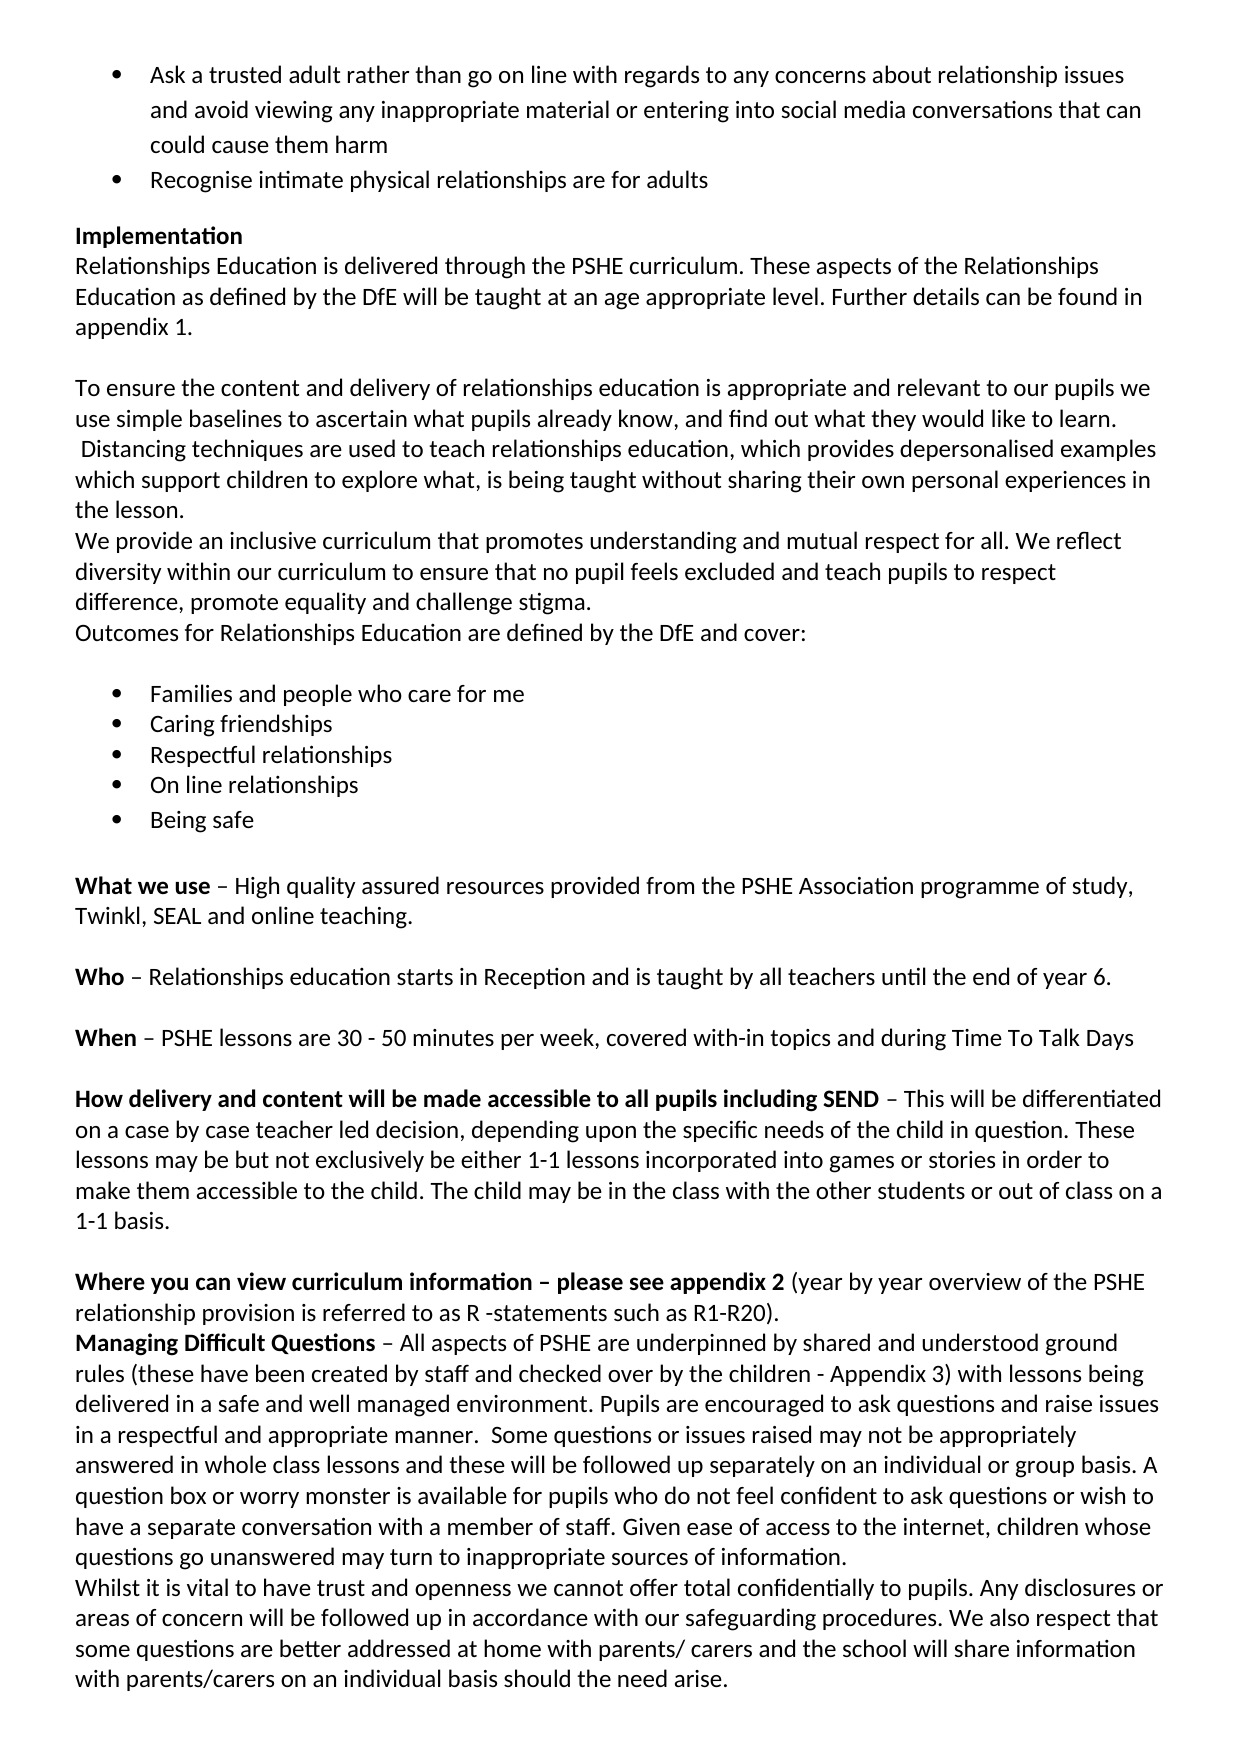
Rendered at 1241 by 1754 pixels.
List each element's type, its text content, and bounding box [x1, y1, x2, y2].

list Families and people who care for me [112, 678, 1165, 708]
text We provide an inclusive curriculum that promotes understanding and mutual respect for all. We reflect diversity within our curriculum to ensure that no pupil feels excluded and teach pupils to respect difference, promote equality and challenge stigma. [75, 525, 1165, 617]
list Caring friendships [112, 708, 1165, 739]
text Who – Relationships education starts in Reception and is taught by all teachers until the end of year 6. [75, 961, 1165, 992]
text Where you can view curriculum information – please see appendix 2 (year by year overview of the PSHE relationship provision is referred to as R -statements such as R1-R20). [75, 1267, 1165, 1328]
text When – PSHE lessons are 30 - 50 minutes per week, covered with-in topics and during Time To Talk Days [75, 1022, 1165, 1053]
list Recognise intimate physical relationships are for adults [112, 164, 1165, 194]
text Relationships Education is delivered through the PSHE curriculum. These aspects of the Relationships Education as defined by the DfE will be taught at an age appropriate level. Further details can be found in appendix 1. [75, 250, 1165, 342]
list Respectful relationships [112, 739, 1165, 769]
list Being safe [112, 804, 1165, 835]
text Implementation [75, 220, 1165, 250]
text How delivery and content will be made accessible to all pupils including SEND – This will be differentiated on a case by case teacher led decision, depending upon the specific needs of the child in question. These lessons may be but not exclusively be either 1-1 lessons incorporated into games or stories in order to make them accessible to the child. The child may be in the class with the other students or out of class on a 1-1 basis. [75, 1083, 1165, 1236]
list On line relationships [112, 769, 1165, 800]
text Whilst it is vital to have trust and openness we cannot offer total confidentially to pupils. Any disclosures or areas of concern will be followed up in accordance with our safeguarding procedures. We also respect that some questions are better addressed at home with parents/ carers and the school will share information with parents/carers on an individual basis should the need arise. [75, 1572, 1165, 1694]
text Distancing techniques are used to teach relationships education, which provides depersonalised examples which support children to explore what, is being taught without sharing their own personal experiences in the lesson. [75, 433, 1165, 525]
list Ask a trusted adult rather than go on line with regards to any concerns about relationship issues and avoid viewing any inappropriate material or entering into social media conversations that can could cause them harm [112, 59, 1165, 159]
text Managing Difficult Questions – All aspects of PSHE are underpinned by shared and understood ground rules (these have been created by staff and checked over by the children - Appendix 3) with lessons being delivered in a safe and well managed environment. Pupils are encouraged to ask questions and raise issues in a respectful and appropriate manner. Some questions or issues raised may not be appropriately answered in whole class lessons and these will be followed up separately on an individual or group basis. A question box or worry monster is available for pupils who do not feel confident to ask questions or wish to have a separate conversation with a member of staff. Given ease of access to the internet, children whose questions go unanswered may turn to inappropriate sources of information. [75, 1328, 1165, 1572]
text Outcomes for Relationships Education are defined by the DfE and cover: [75, 617, 1165, 647]
text To ensure the content and delivery of relationships education is appropriate and relevant to our pupils we use simple baselines to ascertain what pupils already know, and find out what they would like to learn. [75, 372, 1165, 433]
text What we use – High quality assured resources provided from the PSHE Association programme of study, Twinkl, SEAL and online teaching. [75, 870, 1165, 931]
